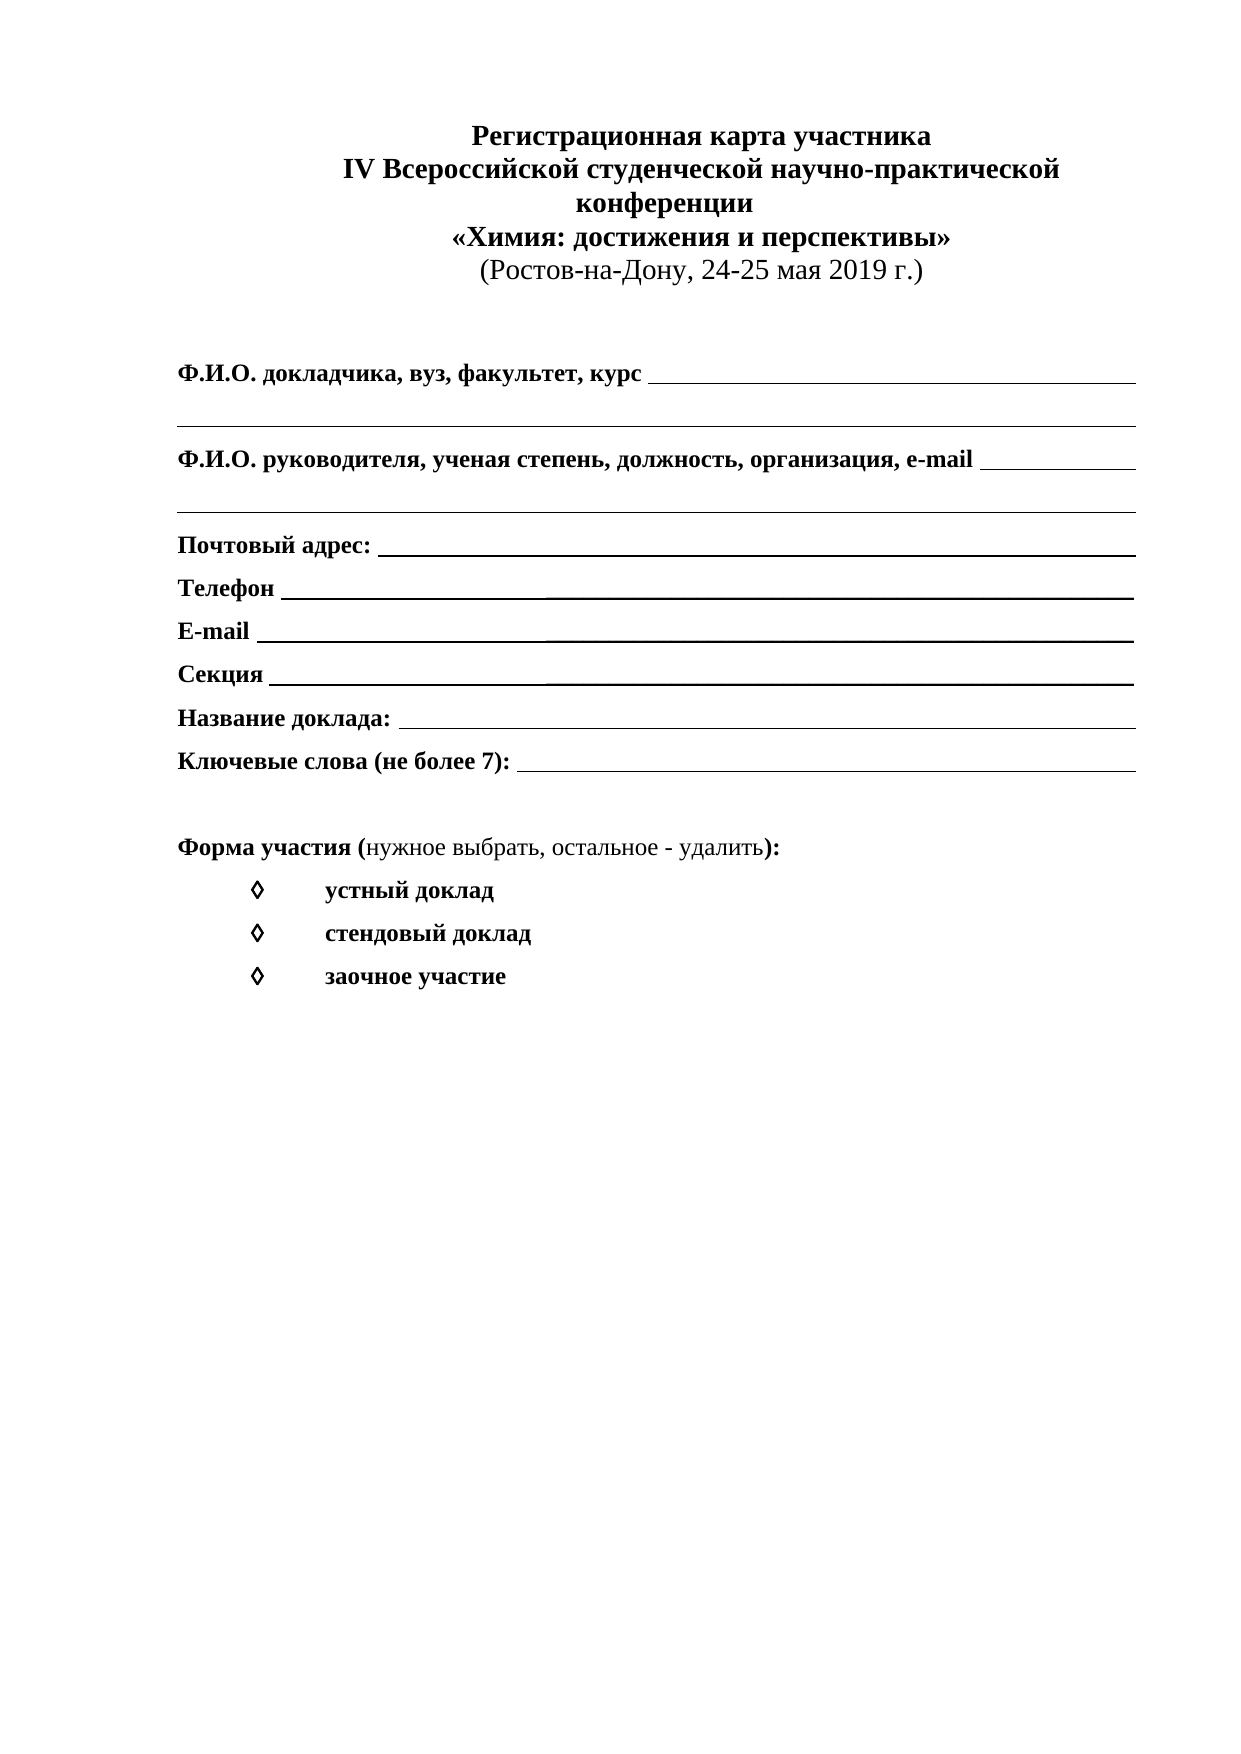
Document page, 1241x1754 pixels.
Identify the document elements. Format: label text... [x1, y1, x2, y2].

text Ф.И.О. докладчика, вуз, факультет, курс [177, 358, 1152, 429]
text Название доклада: [177, 703, 1152, 731]
text Форма участия (нужное выбрать, остальное - удалить): [177, 832, 1152, 861]
list устный доклад [177, 875, 1152, 904]
list заочное участие [177, 961, 1152, 990]
text Телефон _______________________________________________ [177, 573, 1152, 602]
list стендовый доклад [177, 918, 1152, 947]
text «Химия: достижения и перспективы» [177, 219, 1152, 252]
text Секция _______________________________________________ [177, 659, 1152, 688]
text Регистрационная карта участника [177, 118, 1152, 152]
text E-mail _______________________________________________ [177, 616, 1152, 645]
text Ключевые слова (не более 7): [177, 746, 1152, 774]
text (Ростов-на-Дону, 24-25 мая 2019 г.) [177, 252, 1152, 286]
text IV Всероссийской студенческой научно-практической конференции [177, 152, 1152, 219]
text Почтовый адрес: [177, 530, 1152, 559]
text Ф.И.О. руководителя, ученая степень, должность, организация, е-mail [177, 444, 1152, 516]
